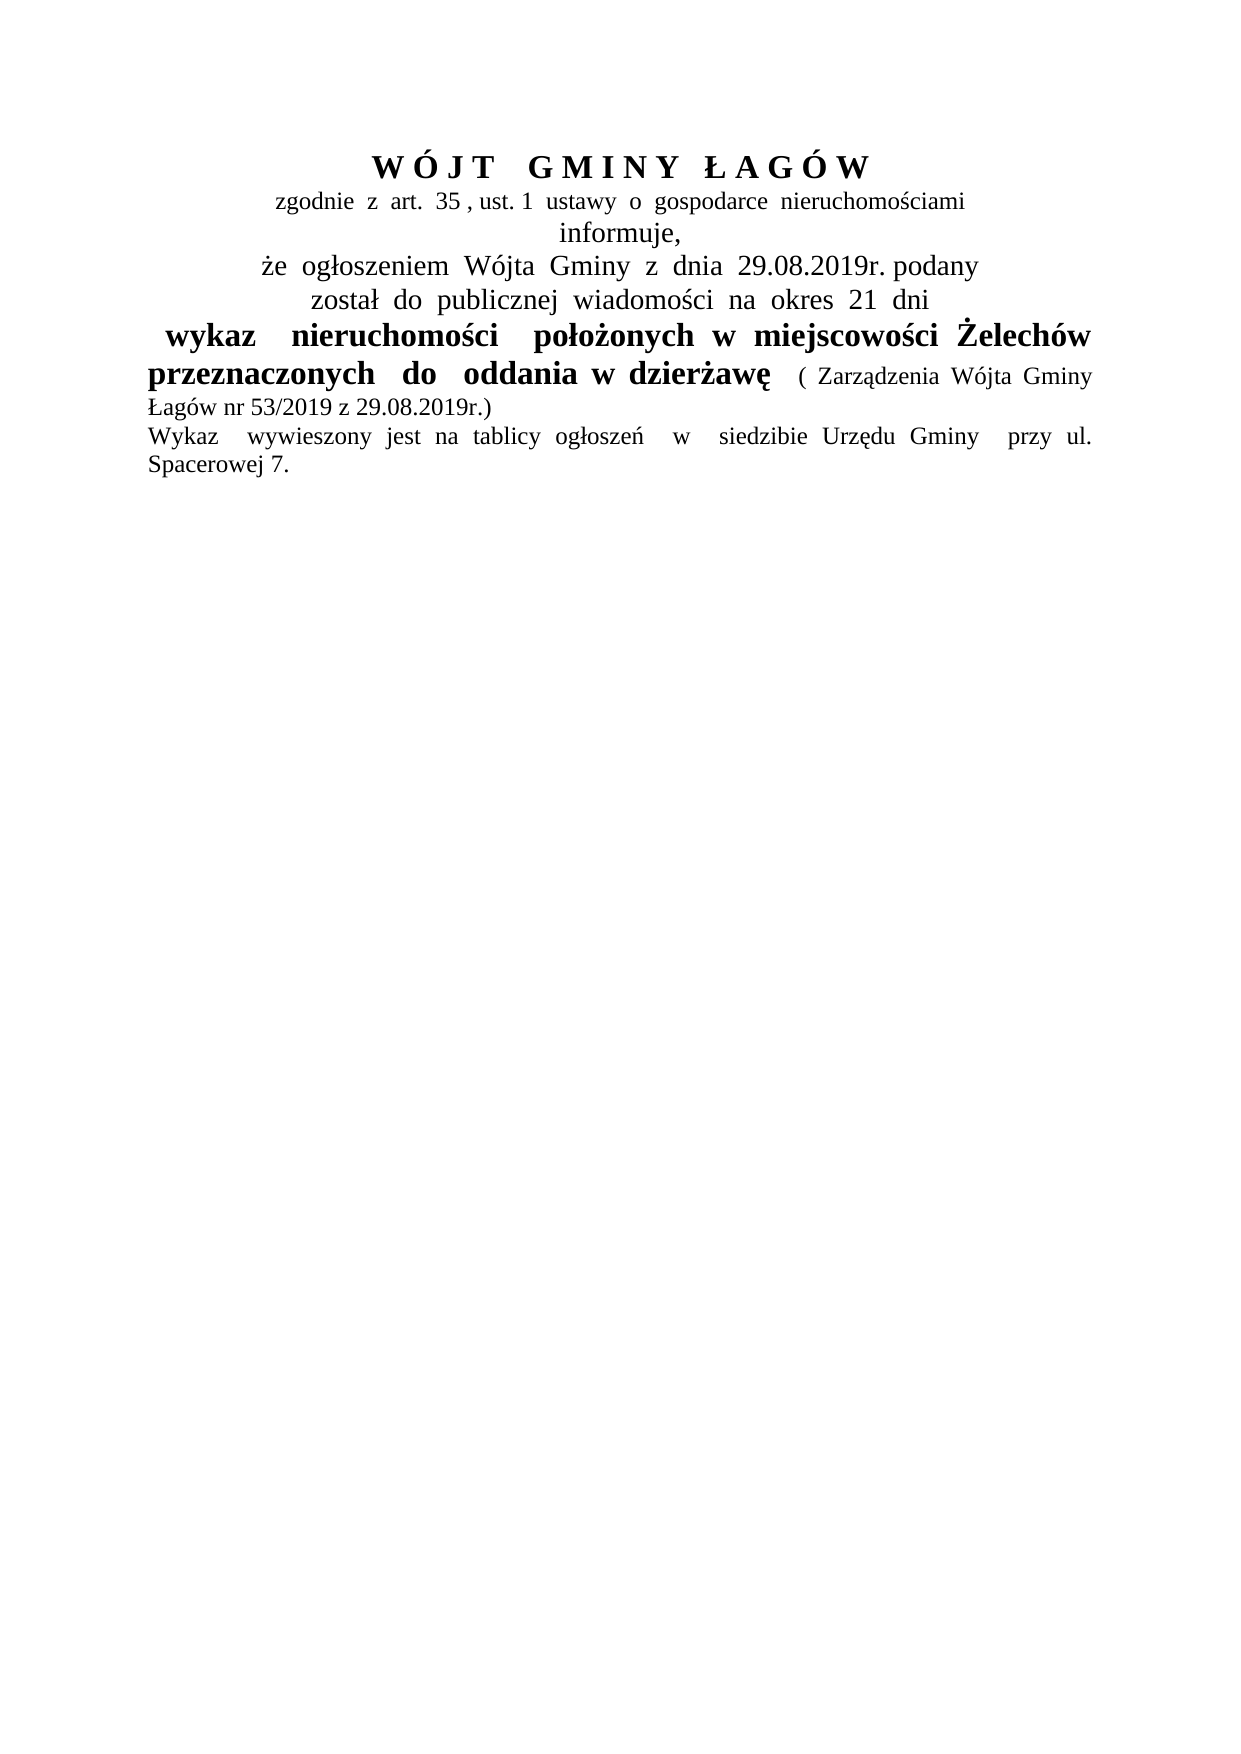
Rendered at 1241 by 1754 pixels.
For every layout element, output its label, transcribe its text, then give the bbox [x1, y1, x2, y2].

text że ogłoszeniem Wójta Gminy z dnia 29.08.2019r. podany [148, 248, 1093, 282]
text wykaz nieruchomości położonych w miejscowości Żelechów przeznaczonych do oddania w dzierżawę ( Zarządzenia Wójta Gminy Łagów nr 53/2019 z 29.08.2019r.) [148, 315, 1093, 421]
text W Ó J T G M I N Y Ł A G Ó W [148, 148, 1093, 186]
text informuje, [148, 215, 1093, 248]
text został do publicznej wiadomości na okres 21 dni [148, 282, 1093, 315]
text Wykaz wywieszony jest na tablicy ogłoszeń w siedzibie Urzędu Gminy przy ul. Spacerowej 7. [148, 421, 1093, 478]
text zgodnie z art. 35 , ust. 1 ustawy o gospodarce nieruchomościami [148, 186, 1093, 215]
